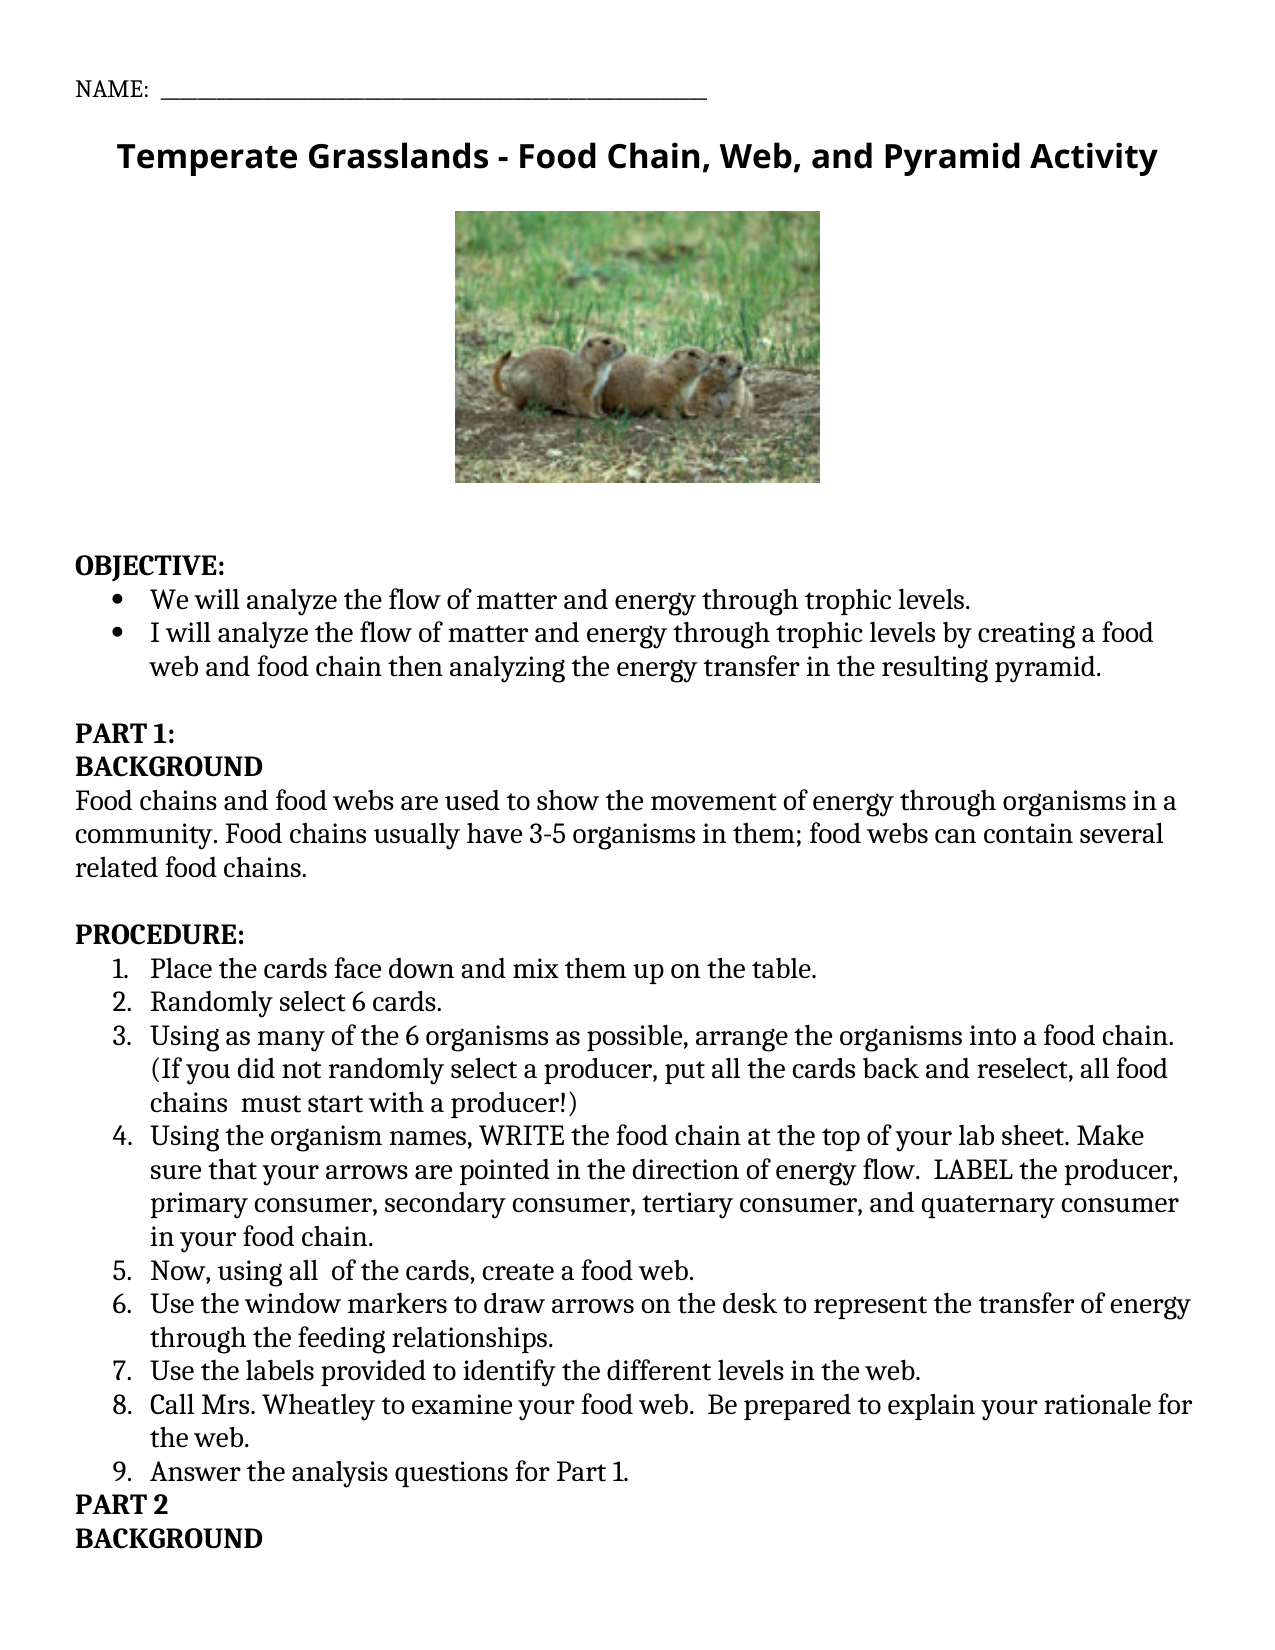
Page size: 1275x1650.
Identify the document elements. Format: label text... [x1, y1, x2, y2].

text PROCEDURE: [75, 918, 1200, 952]
text NAME: ___________________________________________________________ [75, 75, 1200, 104]
text BACKGROUND [75, 1522, 1200, 1556]
list Place the cards face down and mix them up on the table. [112, 952, 1200, 985]
list I will analyze the flow of matter and energy through trophic levels by creating a food web and food chain then analyzing the energy transfer in the resulting pyramid. [112, 616, 1200, 683]
text Temperate Grasslands - Food Chain, Web, and Pyramid Activity [75, 132, 1200, 178]
list Call Mrs. Wheatley to examine your food web. Be prepared to explain your rationale for the web. [112, 1388, 1200, 1455]
text PART 1: [75, 717, 1200, 751]
list Using as many of the 6 organisms as possible, arrange the organisms into a food chain. (If you did not randomly select a producer, put all the cards back and reselect, all food chains must start with a producer!) [112, 1019, 1200, 1119]
text Food chains and food webs are used to show the movement of energy through organisms in a community. Food chains usually have 3-5 organisms in them; food webs can contain several related food chains. [75, 784, 1200, 885]
list sure that your arrows are pointed in the direction of energy flow. LABEL the producer, primary consumer, secondary consumer, tertiary consumer, and quaternary consumer in your food chain. [150, 1153, 1200, 1254]
text OBJECTIVE: [75, 549, 1200, 583]
text BACKGROUND [75, 751, 1200, 784]
list Use the labels provided to identify the different levels in the web. [112, 1354, 1200, 1388]
picture [455, 211, 820, 483]
text PART 2 [75, 1488, 1200, 1522]
list Use the window markers to draw arrows on the desk to represent the transfer of energy through the feeding relationships. [112, 1287, 1200, 1354]
list Answer the analysis questions for Part 1. [112, 1455, 1200, 1488]
list Now, using all of the cards, create a food web. [112, 1254, 1200, 1287]
list Using the organism names, WRITE the food chain at the top of your lab sheet. Make [112, 1119, 1200, 1153]
list We will analyze the flow of matter and energy through trophic levels. [112, 583, 1200, 616]
list Randomly select 6 cards. [112, 985, 1200, 1019]
